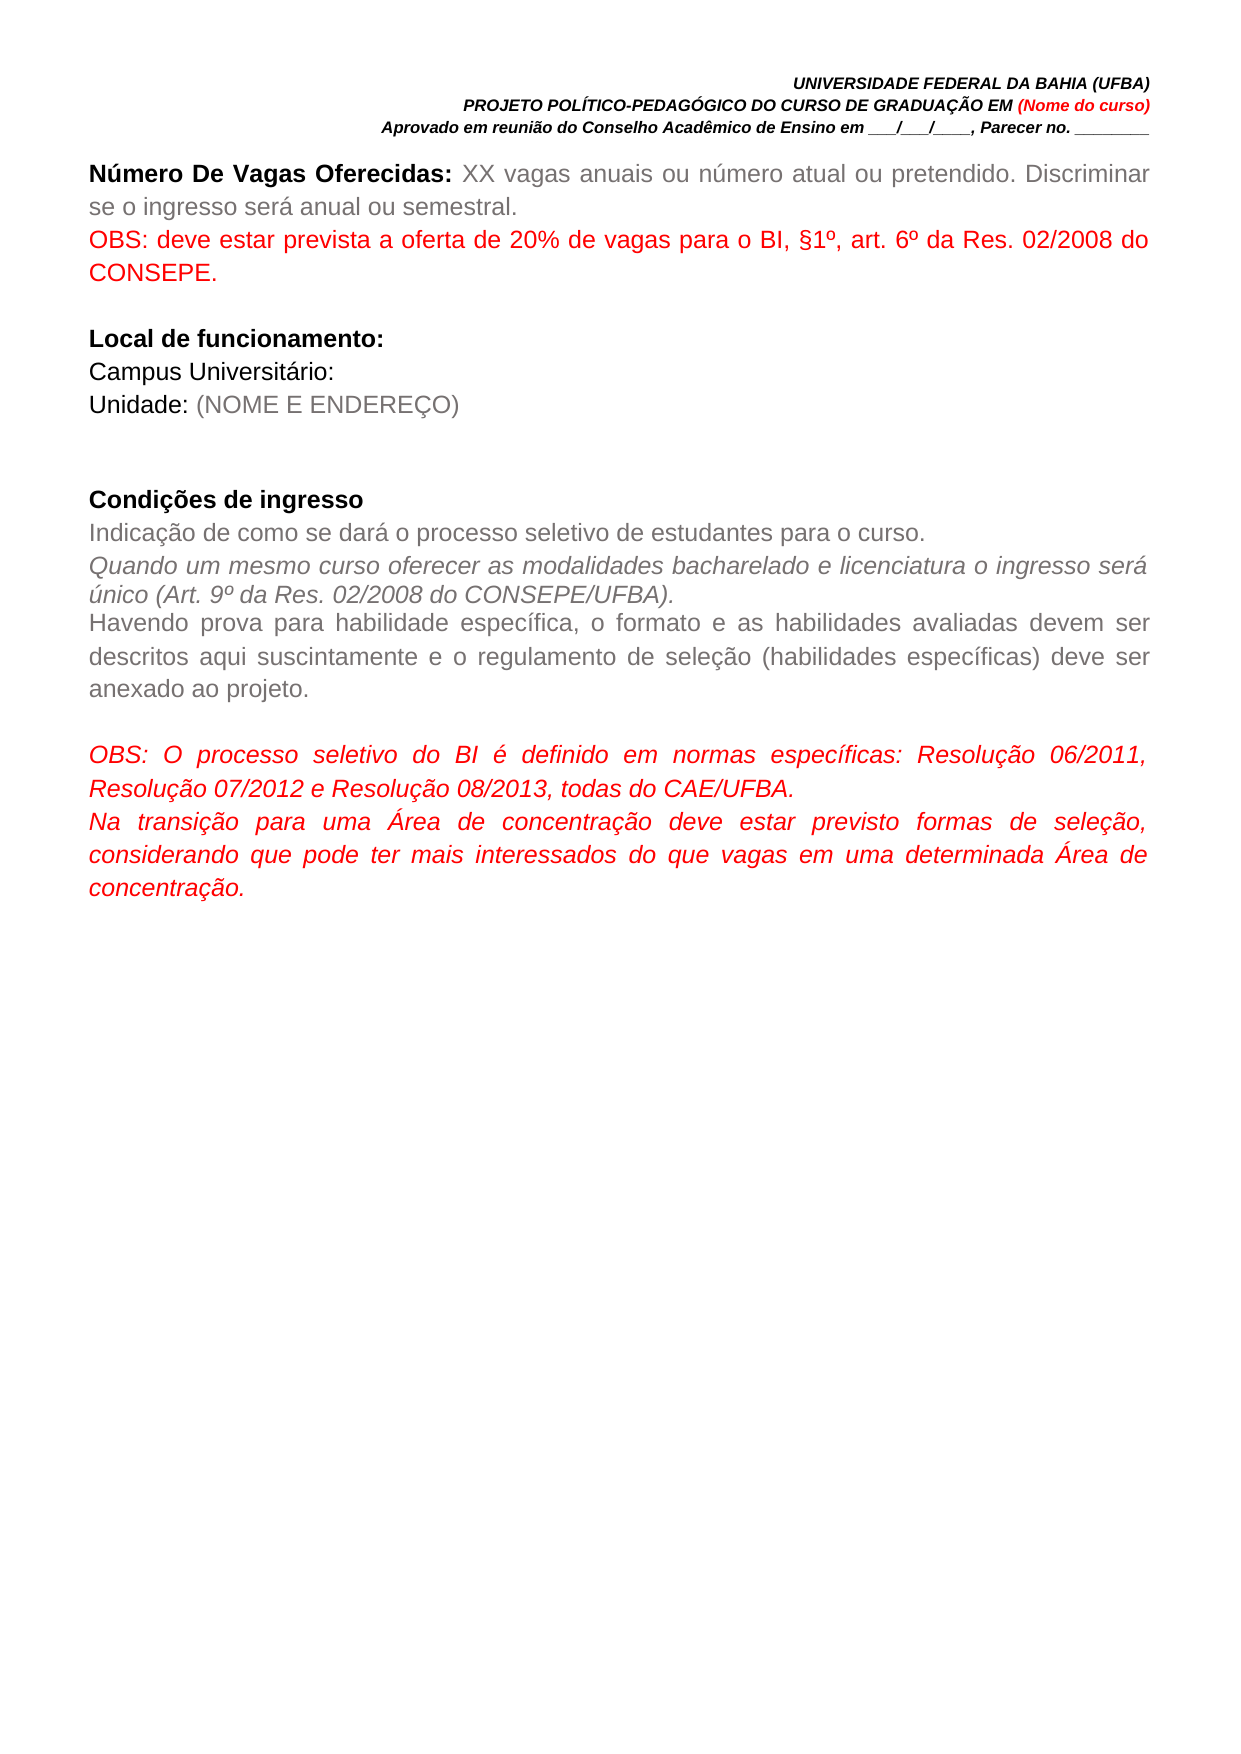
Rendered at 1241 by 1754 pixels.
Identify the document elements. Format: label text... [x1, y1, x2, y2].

text Condições de ingresso [89, 485, 1152, 514]
text Unidade: (NOME E ENDEREÇO) [89, 390, 1152, 419]
text OBS: O processo seletivo do BI é definido em normas específicas: Resolução 06/2011, Resolução 07/2012 e Resolução 08/2013, todas do CAE/UFBA. [89, 741, 1152, 802]
text Indicação de como se dará o processo seletivo de estudantes para o curso. [89, 518, 1152, 547]
text Local de funcionamento: [89, 324, 1152, 353]
text Número De Vagas Oferecidas: XX vagas anuais ou número atual ou pretendido. Discriminar se o ingresso será anual ou semestral. [89, 159, 1152, 221]
text Havendo prova para habilidade específica, o formato e as habilidades avaliadas devem ser descritos aqui suscintamente e o regulamento de seleção (habilidades específicas) deve ser anexado ao projeto. [89, 608, 1152, 703]
text Na transição para uma Área de concentração deve estar previsto formas de seleção, considerando que pode ter mais interessados do que vagas em uma determinada Área de concentração. [89, 807, 1152, 901]
text Campus Universitário: [89, 357, 1152, 386]
text OBS: deve estar prevista a oferta de 20% de vagas para o BI, §1º, art. 6º da Res. 02/2008 do CONSEPE. [89, 225, 1152, 287]
text Quando um mesmo curso oferecer as modalidades bacharelado e licenciatura o ingresso será único (Art. 9º da Res. 02/2008 do CONSEPE/UFBA). [89, 551, 1152, 608]
